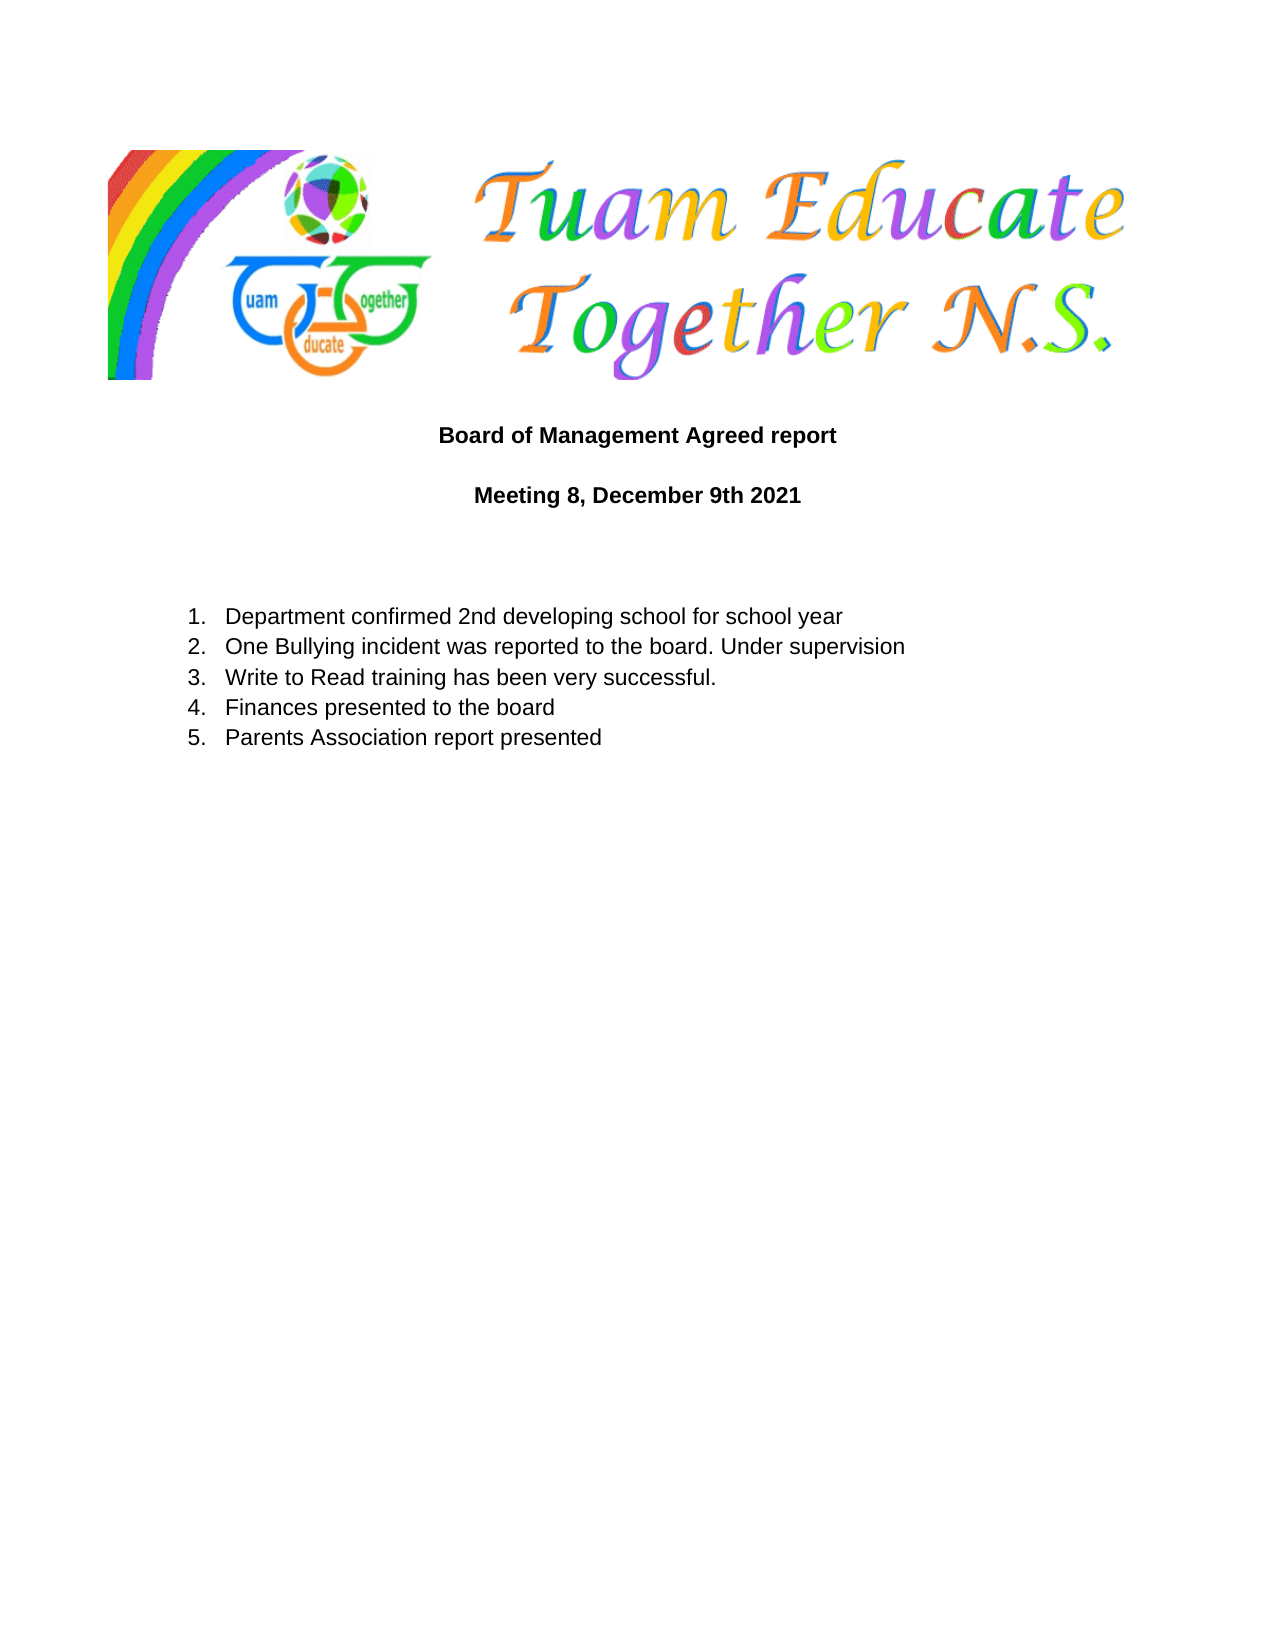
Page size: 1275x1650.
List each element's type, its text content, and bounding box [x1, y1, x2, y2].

list Parents Association report presented [187, 724, 1125, 750]
picture [107, 150, 1144, 380]
list Finances presented to the board [187, 694, 1125, 720]
list One Bullying incident was reported to the board. Under supervision [187, 633, 1125, 660]
list Write to Read training has been very successful. [187, 663, 1125, 690]
text Meeting 8, December 9th 2021 [150, 482, 1125, 509]
list Department confirmed 2nd developing school for school year [187, 603, 1125, 629]
text Board of Management Agreed report [150, 422, 1125, 448]
